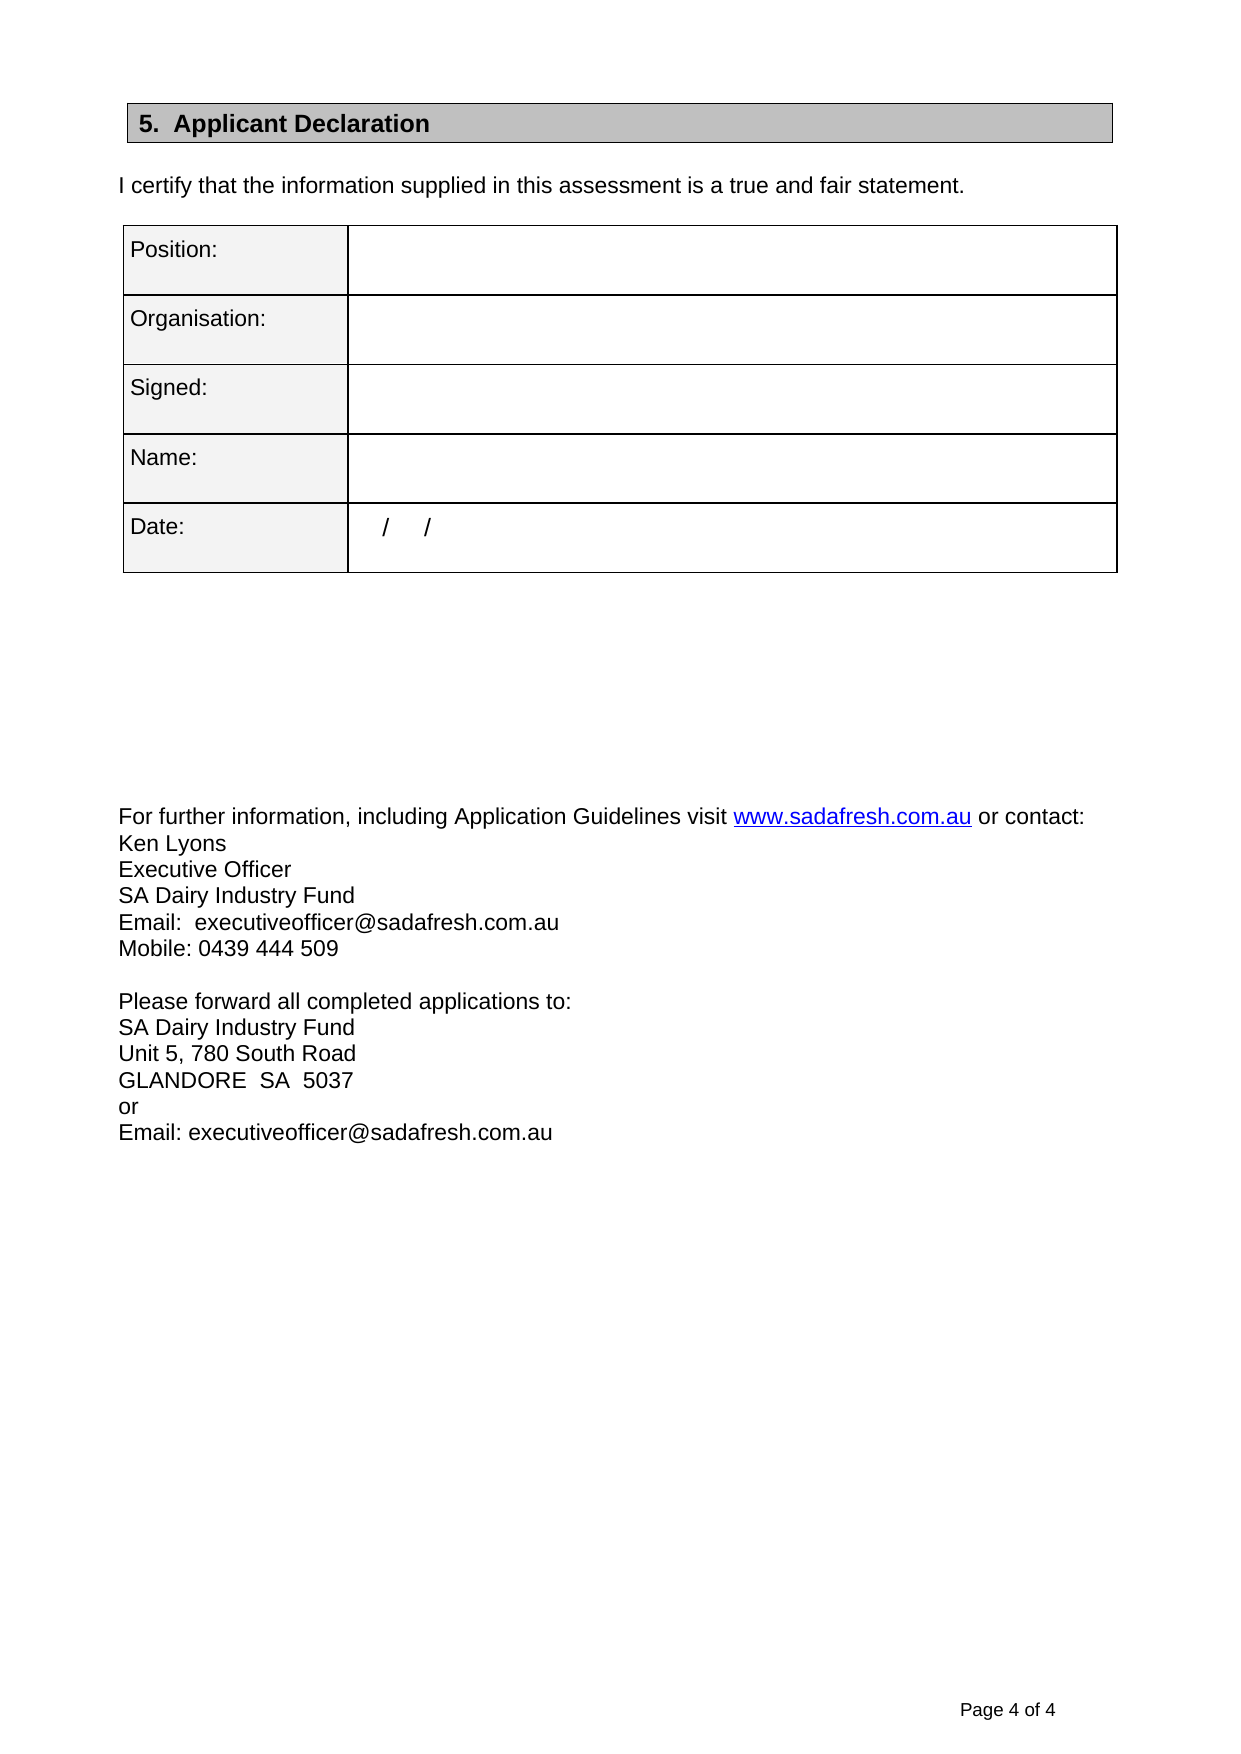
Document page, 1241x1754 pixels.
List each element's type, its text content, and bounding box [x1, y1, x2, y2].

table_cell Organisation: [124, 296, 347, 363]
text Ken Lyons [118, 829, 1122, 856]
table_cell Date: [124, 504, 347, 572]
table_header Position: [124, 226, 347, 294]
text Unit 5, 780 South Road [118, 1040, 1122, 1067]
text Please forward all completed applications to: [118, 988, 1122, 1014]
text GLANDORE SA 5037 [118, 1067, 1122, 1093]
text Executive Officer [118, 856, 1122, 882]
table_cell Signed: [124, 365, 347, 433]
text Mobile: 0439 444 509 [118, 935, 1122, 961]
text I certify that the information supplied in this assessment is a true and fair statement. [118, 172, 1122, 198]
text SA Dairy Industry Fund [118, 1014, 1122, 1040]
text SA Dairy Industry Fund [118, 882, 1122, 908]
table_header 5. Applicant Declaration [128, 104, 1112, 142]
table_header [349, 226, 1116, 294]
text For further information, including Application Guidelines visit www.sadafresh.com.au or contact: [118, 803, 1122, 829]
table_cell [349, 435, 1116, 502]
text or [118, 1093, 1122, 1119]
table_cell Name: [124, 435, 347, 502]
table_cell [349, 365, 1116, 433]
text Email: executiveofficer@sadafresh.com.au [118, 1119, 1122, 1146]
table_cell / / [349, 504, 1116, 572]
table_cell [349, 296, 1116, 363]
text Email: executiveofficer@sadafresh.com.au [118, 908, 1122, 935]
